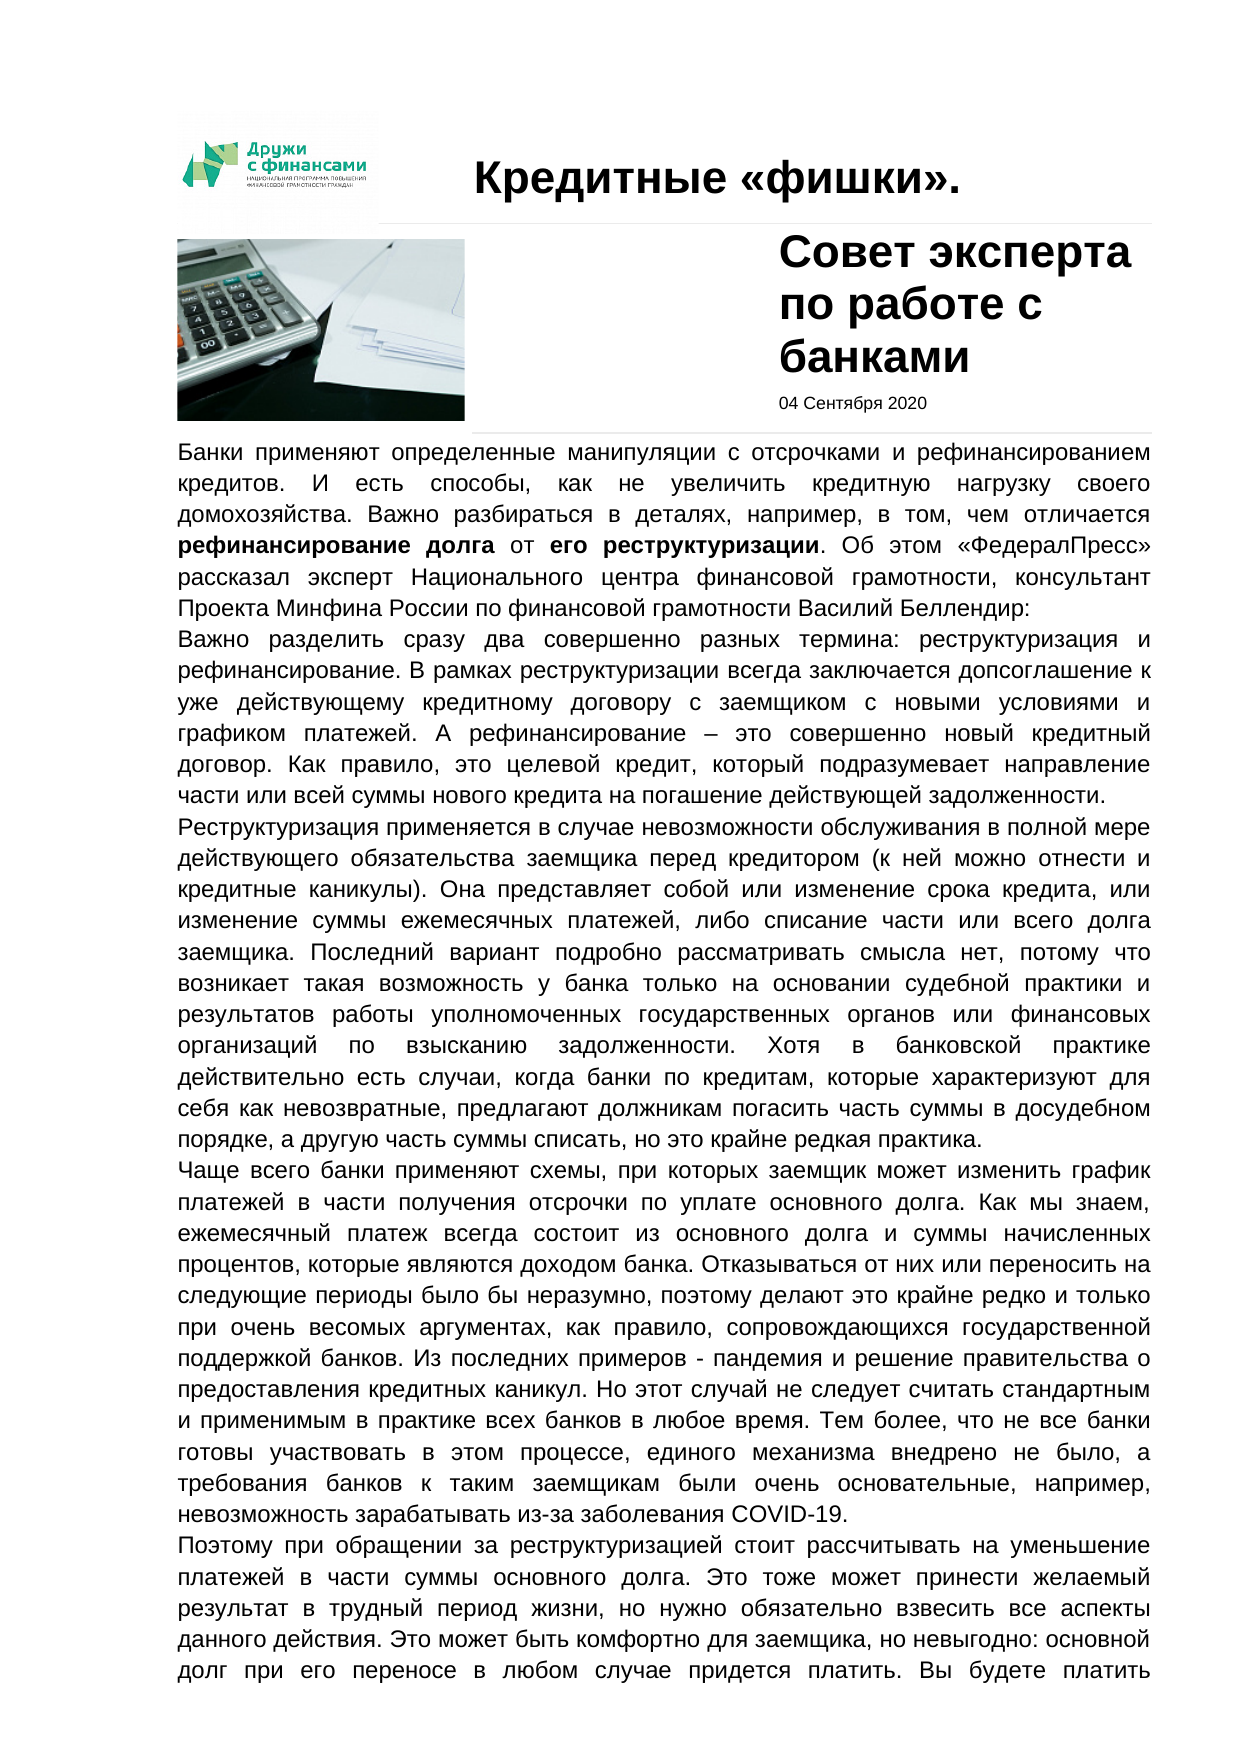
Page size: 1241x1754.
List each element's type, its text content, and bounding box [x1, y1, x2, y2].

subtitle Совет эксперта по работе с банками 04 Сентября 2020 [472, 224, 1152, 432]
subtitle Кредитные «фишки». [379, 151, 1152, 223]
text Банки применяют определенные манипуляции с отсрочками и рефинансированием кредитов. И есть способы, как не увеличить кредитную нагрузку своего домохозяйства. Важно разбираться в деталях, например, в том, чем отличается рефинансирование долга от его реструктуризации. Об этом «ФедералПресс» рассказал эксперт Национального центра финансовой грамотности, консультант Проекта Минфина России по финансовой грамотности Василий Беллендир: [177, 434, 1152, 621]
picture [177, 110, 379, 234]
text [177, 1527, 1152, 1684]
text Реструктуризация применяется в случае невозможности обслуживания в полной мере действующего обязательства заемщика перед кредитором (к ней можно отнести и кредитные каникулы). Она представляет собой или изменение срока кредита, или изменение суммы ежемесячных платежей, либо списание части или всего долга заемщика. Последний вариант подробно рассматривать смысла нет, потому что возникает такая возможность у банка только на основании судебной практики и результатов работы уполномоченных государственных органов или финансовых организаций по взысканию задолженности. Хотя в банковской практике действительно есть случаи, когда банки по кредитам, которые характеризуют для себя как невозвратные, предлагают должникам погасить часть суммы в досудебном порядке, а другую часть суммы списать, но это крайне редкая практика. [177, 809, 1152, 1152]
text Чаще всего банки применяют схемы, при которых заемщик может изменить график платежей в части получения отсрочки по уплате основного долга. Как мы знаем, ежемесячный платеж всегда состоит из основного долга и суммы начисленных процентов, которые являются доходом банка. Отказываться от них или переносить на следующие периоды было бы неразумно, поэтому делают это крайне редко и только при очень весомых аргументах, как правило, сопровождающихся государственной поддержкой банков. Из последних примеров - пандемия и решение правительства о предоставления кредитных каникул. Но этот случай не следует считать стандартным и применимым в практике всех банков в любое время. Тем более, что не все банки готовы участвовать в этом процессе, единого механизма внедрено не было, а требования банков к таким заемщикам были очень основательные, например, невозможность зарабатывать из-за заболевания COVID-19. [177, 1152, 1152, 1527]
text Важно разделить сразу два совершенно разных термина: реструктуризация и рефинансирование. В рамках реструктуризации всегда заключается допсоглашение к уже действующему кредитному договору с заемщиком с новыми условиями и графиком платежей. А рефинансирование – это совершенно новый кредитный договор. Как правило, это целевой кредит, который подразумевает направление части или всей суммы нового кредита на погашение действующей задолженности. [177, 621, 1152, 809]
picture [177, 239, 465, 421]
